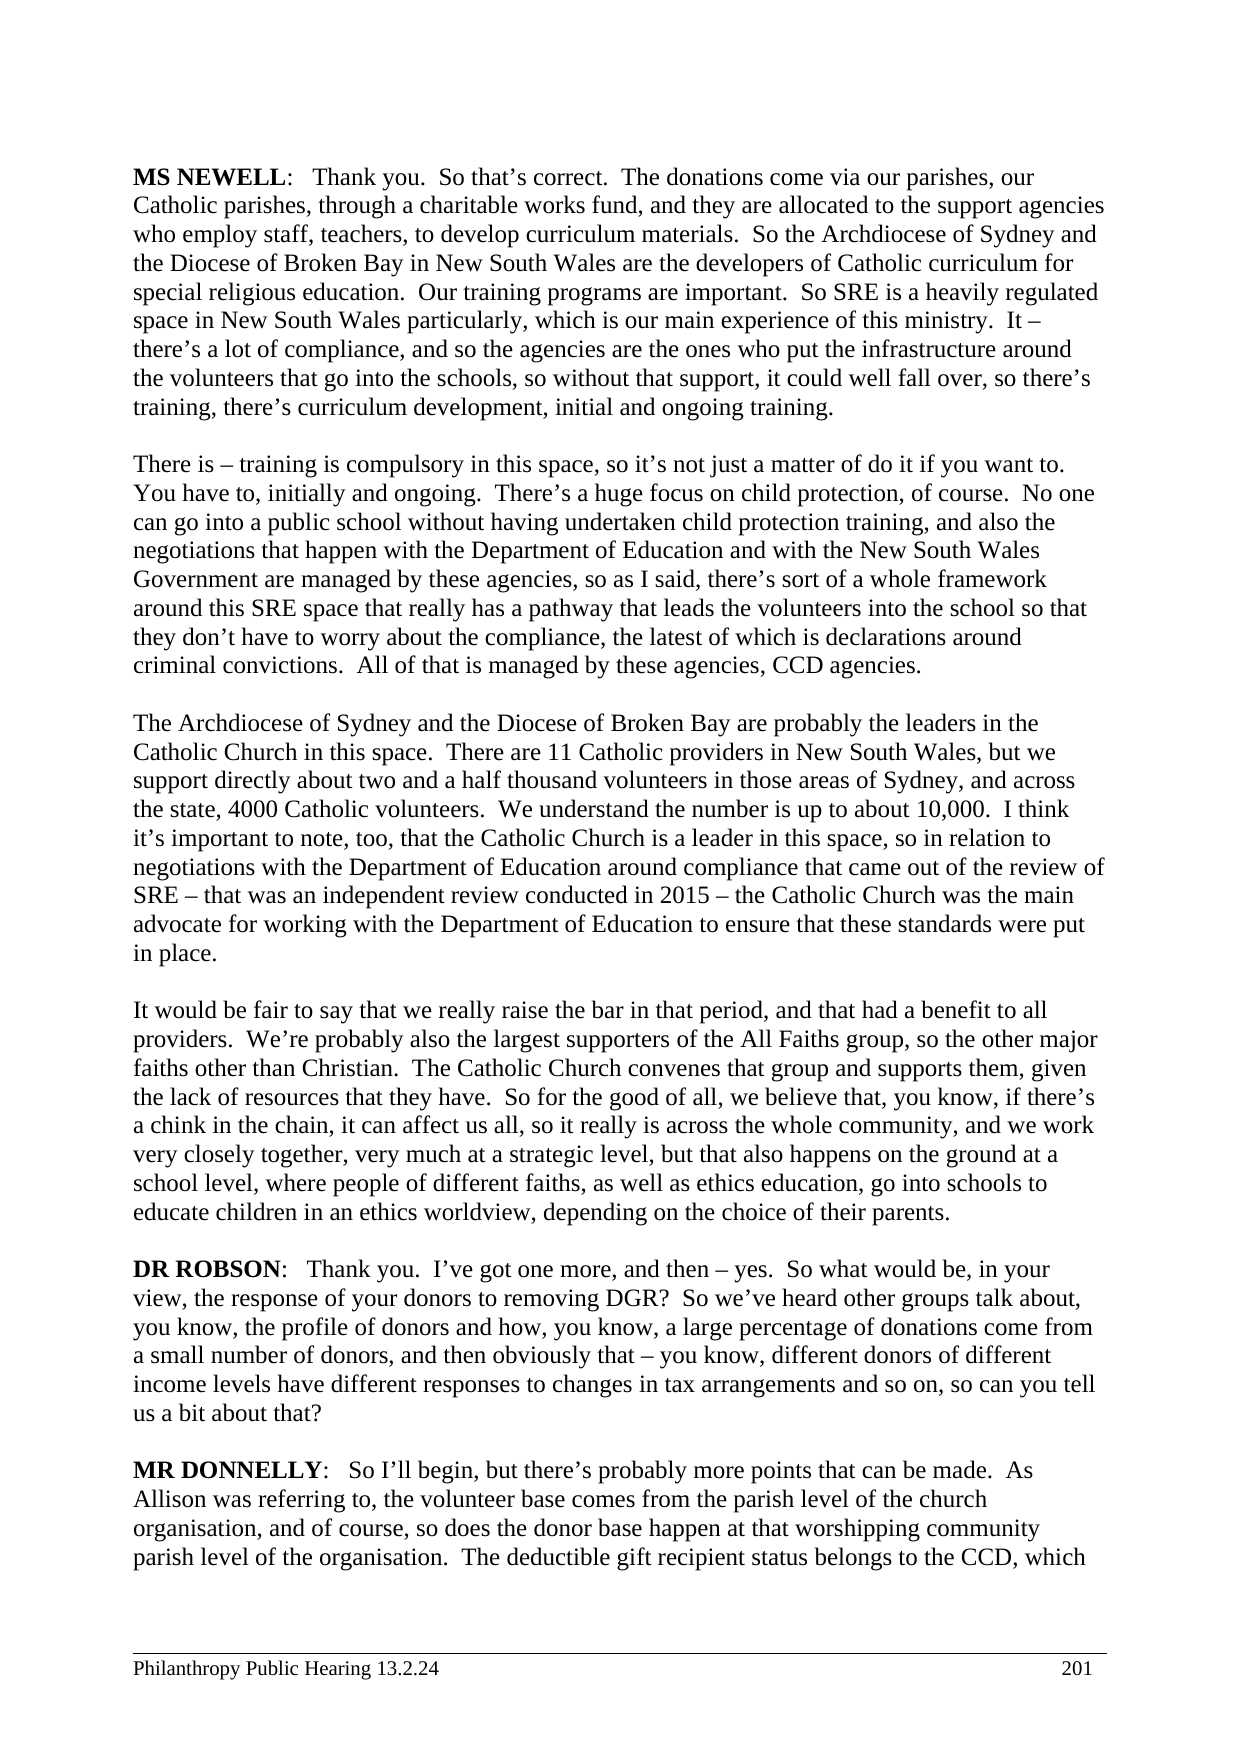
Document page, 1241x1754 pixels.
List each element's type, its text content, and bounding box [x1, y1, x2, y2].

text The Archdiocese of Sydney and the Diocese of Broken Bay are probably the leaders in the Catholic Church in this space. There are 11 Catholic providers in New South Wales, but we support directly about two and a half thousand volunteers in those areas of Sydney, and across the state, 4000 Catholic volunteers. We understand the number is up to about 10,000. I think it’s important to note, too, that the Catholic Church is a leader in this space, so in relation to negotiations with the Department of Education around compliance that came out of the review of SRE – that was an independent review conducted in 2015 – the Catholic Church was the main advocate for working with the Department of Education to ensure that these standards were put in place. [133, 708, 1107, 967]
text DR ROBSON: Thank you. I’ve got one more, and then – yes. So what would be, in your view, the response of your donors to removing DGR? So we’ve heard other groups talk about, you know, the profile of donors and how, you know, a large percentage of donations come from a small number of donors, and then obviously that – you know, different donors of different income levels have different responses to changes in tax arrangements and so on, so can you tell us a bit about that? [133, 1254, 1107, 1427]
text There is – training is compulsory in this space, so it’s not just a matter of do it if you want to. You have to, initially and ongoing. There’s a huge focus on child protection, of course. No one can go into a public school without having undertaken child protection training, and also the negotiations that happen with the Department of Education and with the New South Wales Government are managed by these agencies, so as I said, there’s sort of a whole framework around this SRE space that really has a pathway that leads the volunteers into the school so that they don’t have to worry about the compliance, the latest of which is declarations around criminal convictions. All of that is managed by these agencies, CCD agencies. [133, 449, 1107, 679]
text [133, 1455, 1107, 1570]
text It would be fair to say that we really raise the bar in that period, and that had a benefit to all providers. We’re probably also the largest supporters of the All Faiths group, so the other major faiths other than Christian. The Catholic Church convenes that group and supports them, given the lack of resources that they have. So for the good of all, we believe that, you know, if there’s a chink in the chain, it can affect us all, so it really is across the whole community, and we work very closely together, very much at a strategic level, but that also happens on the ground at a school level, where people of different faiths, as well as ethics education, go into schools to educate children in an ethics worldview, depending on the choice of their parents. [133, 995, 1107, 1225]
text MS NEWELL: Thank you. So that’s correct. The donations come via our parishes, our Catholic parishes, through a charitable works fund, and they are allocated to the support agencies who employ staff, teachers, to develop curriculum materials. So the Archdiocese of Sydney and the Diocese of Broken Bay in New South Wales are the developers of Catholic curriculum for special religious education. Our training programs are important. So SRE is a heavily regulated space in New South Wales particularly, which is our main experience of this ministry. It – there’s a lot of compliance, and so the agencies are the ones who put the infrastructure around the volunteers that go into the schools, so without that support, it could well fall over, so there’s training, there’s curriculum development, initial and ongoing training. [133, 162, 1107, 420]
